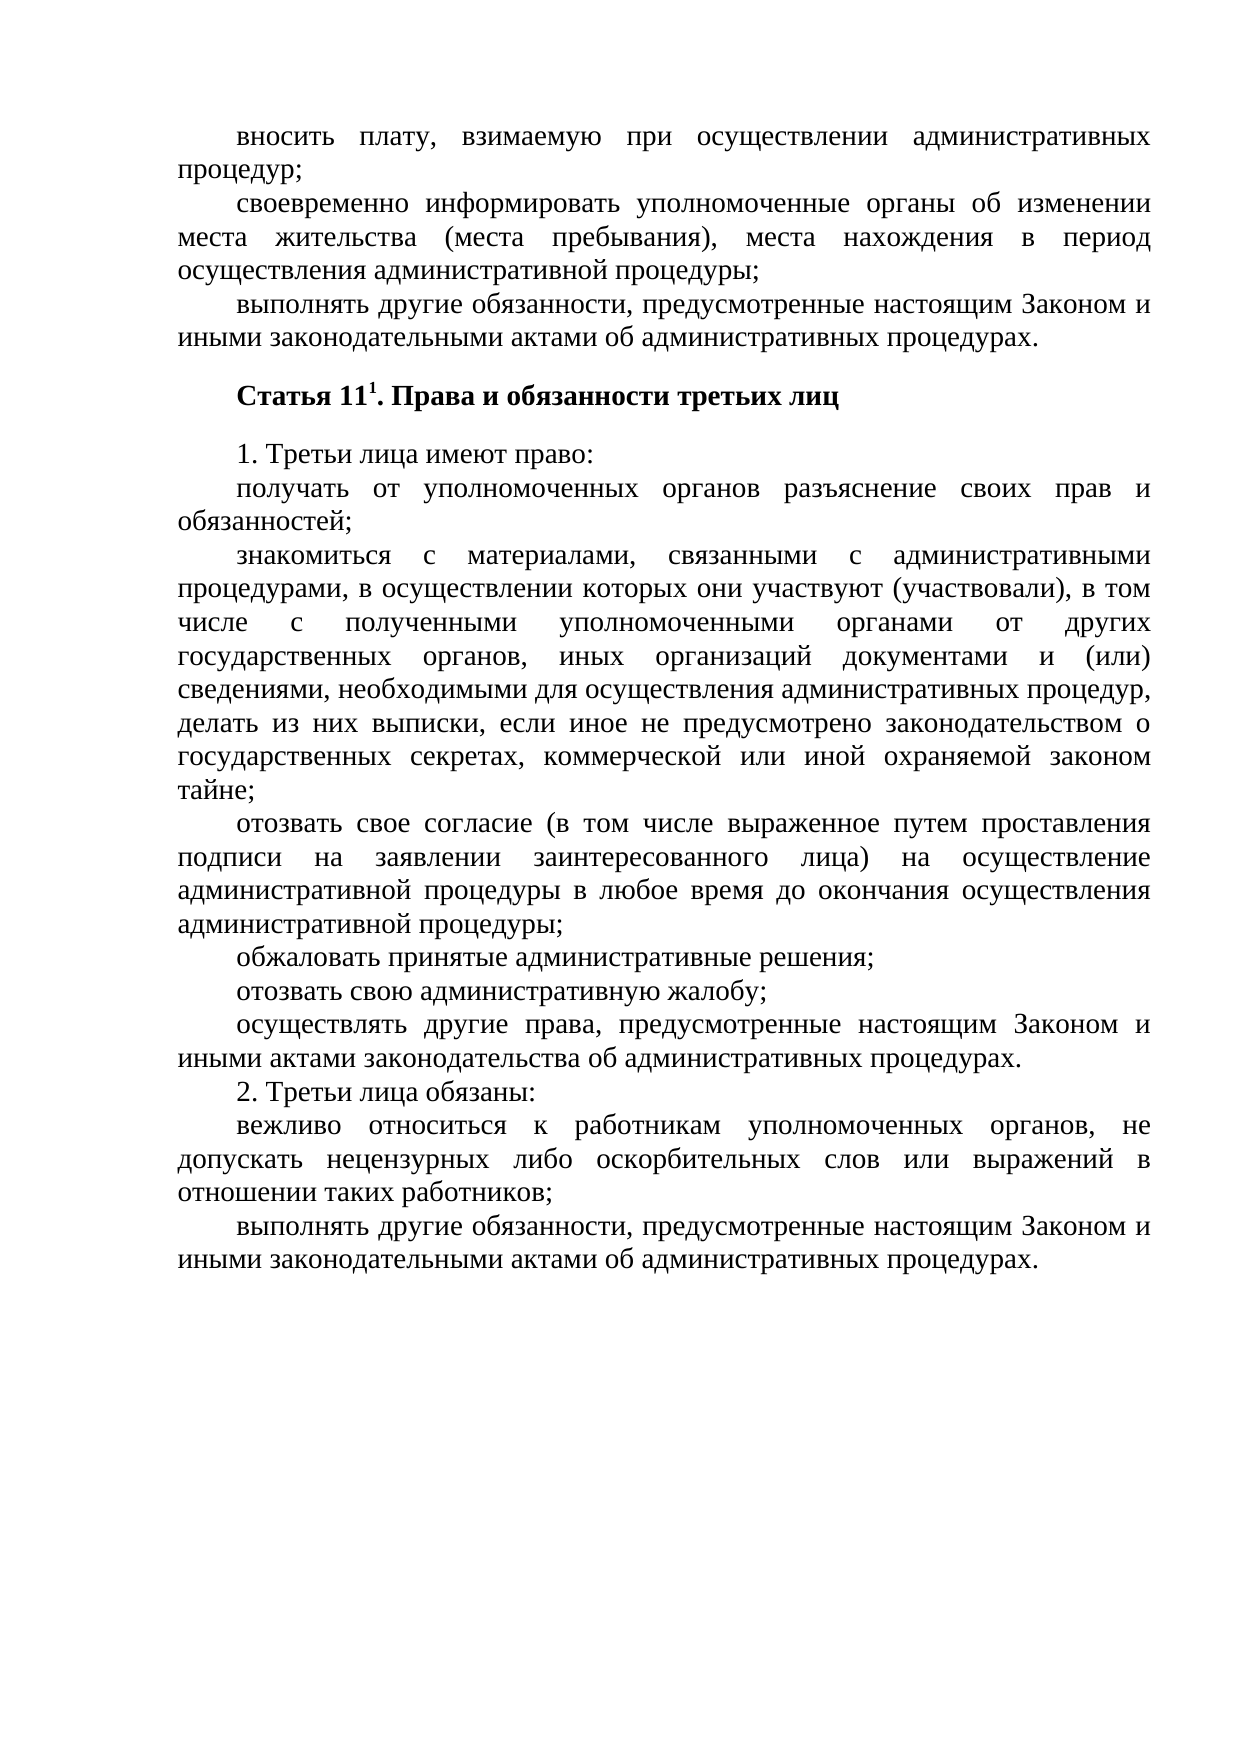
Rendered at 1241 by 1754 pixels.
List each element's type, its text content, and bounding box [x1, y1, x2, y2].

text 2. Третьи лица обязаны: [177, 1074, 1152, 1107]
text вежливо относиться к работникам уполномоченных органов, не допускать нецензурных либо оскорбительных слов или выражений в отношении таких работников; [177, 1107, 1152, 1208]
text своевременно информировать уполномоченные органы об изменении места жительства (места пребывания), места нахождения в период осуществления административной процедуры; [177, 185, 1152, 286]
text осуществлять другие права, предусмотренные настоящим Законом и иными актами законодательства об административных процедурах. [177, 1007, 1152, 1074]
text получать от уполномоченных органов разъяснение своих прав и обязанностей; [177, 470, 1152, 537]
text 1. Третьи лица имеют право: [177, 436, 1152, 470]
text вносить плату, взимаемую при осуществлении административных процедур; [177, 118, 1152, 185]
text отозвать свое согласие (в том числе выраженное путем проставления подписи на заявлении заинтересованного лица) на осуществление административной процедуры в любое время до окончания осуществления административной процедуры; [177, 805, 1152, 939]
text выполнять другие обязанности, предусмотренные настоящим Законом и иными законодательными актами об административных процедурах. [177, 1208, 1152, 1275]
text знакомиться с материалами, связанными с административными процедурами, в осуществлении которых они участвуют (участвовали), в том числе с полученными уполномоченными органами от других государственных органов, иных организаций документами и (или) сведениями, необходимыми для осуществления административных процедур, делать из них выписки, если иное не предусмотрено законодательством о государственных секретах, коммерческой или иной охраняемой законом тайне; [177, 537, 1152, 805]
text выполнять другие обязанности, предусмотренные настоящим Законом и иными законодательными актами об административных процедурах. [177, 286, 1152, 353]
text обжаловать принятые административные решения; [177, 939, 1152, 973]
text Статья 111. Права и обязанности третьих лиц [236, 378, 1152, 411]
text отозвать свою административную жалобу; [177, 973, 1152, 1007]
